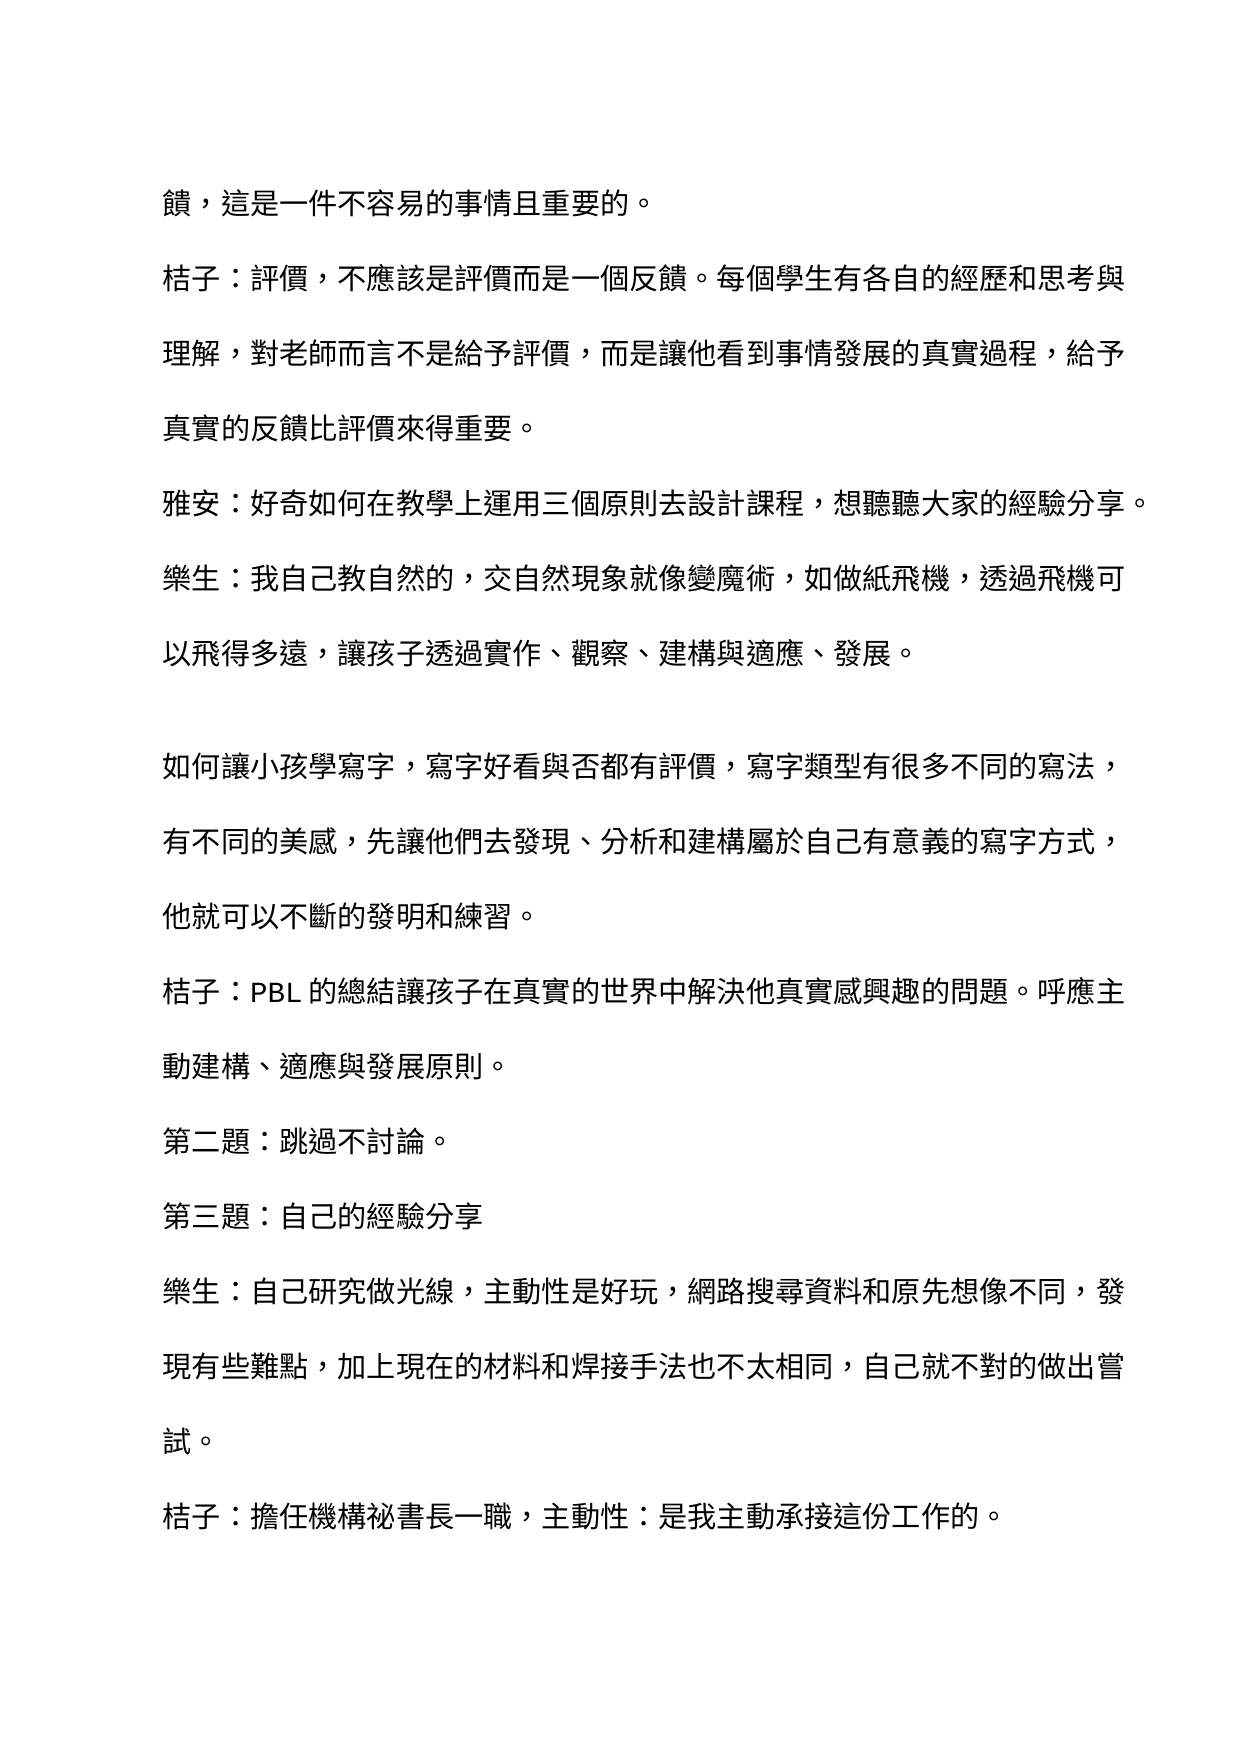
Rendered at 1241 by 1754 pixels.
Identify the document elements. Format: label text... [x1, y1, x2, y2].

text 桔子：評價，不應該是評價而是一個反饋。每個學生有各自的經歷和思考與理解，對老師而言不是給予評價，而是讓他看到事情發展的真實過程，給予真實的反饋比評價來得重要。 [162, 239, 1137, 464]
text 樂生：自己研究做光線，主動性是好玩，網路搜尋資料和原先想像不同，發現有些難點，加上現在的材料和焊接手法也不太相同，自己就不對的做出嘗試。 [162, 1252, 1137, 1477]
text 第三題：自己的經驗分享 [162, 1177, 1137, 1252]
text 雅安：好奇如何在教學上運用三個原則去設計課程，想聽聽大家的經驗分享。 [162, 464, 1137, 539]
text 第二題：跳過不討論。 [162, 1102, 1137, 1177]
text 桔子：PBL的總結讓孩子在真實的世界中解決他真實感興趣的問題。呼應主動建構、適應與發展原則。 [162, 952, 1137, 1102]
text 如何讓小孩學寫字，寫字好看與否都有評價，寫字類型有很多不同的寫法，有不同的美感，先讓他們去發現、分析和建構屬於自己有意義的寫字方式，他就可以不斷的發明和練習。 [162, 727, 1137, 952]
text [162, 164, 1137, 239]
text 桔子：擔任機構祕書長一職，主動性：是我主動承接這份工作的。 [162, 1477, 1137, 1552]
text 樂生：我自己教自然的，交自然現象就像變魔術，如做紙飛機，透過飛機可以飛得多遠，讓孩子透過實作、觀察、建構與適應、發展。 [162, 539, 1137, 689]
